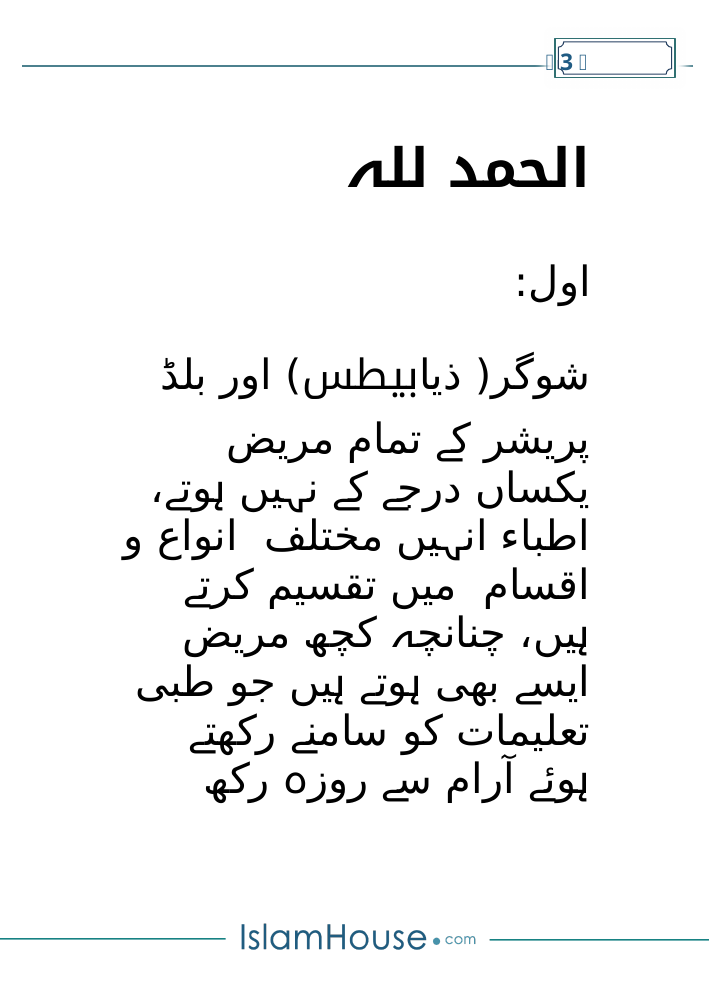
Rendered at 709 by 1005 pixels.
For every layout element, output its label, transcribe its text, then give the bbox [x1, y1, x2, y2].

text الحمد للہ [118, 118, 591, 221]
picture [233, 919, 709, 956]
text اول: [118, 258, 591, 307]
picture [0, 918, 226, 955]
